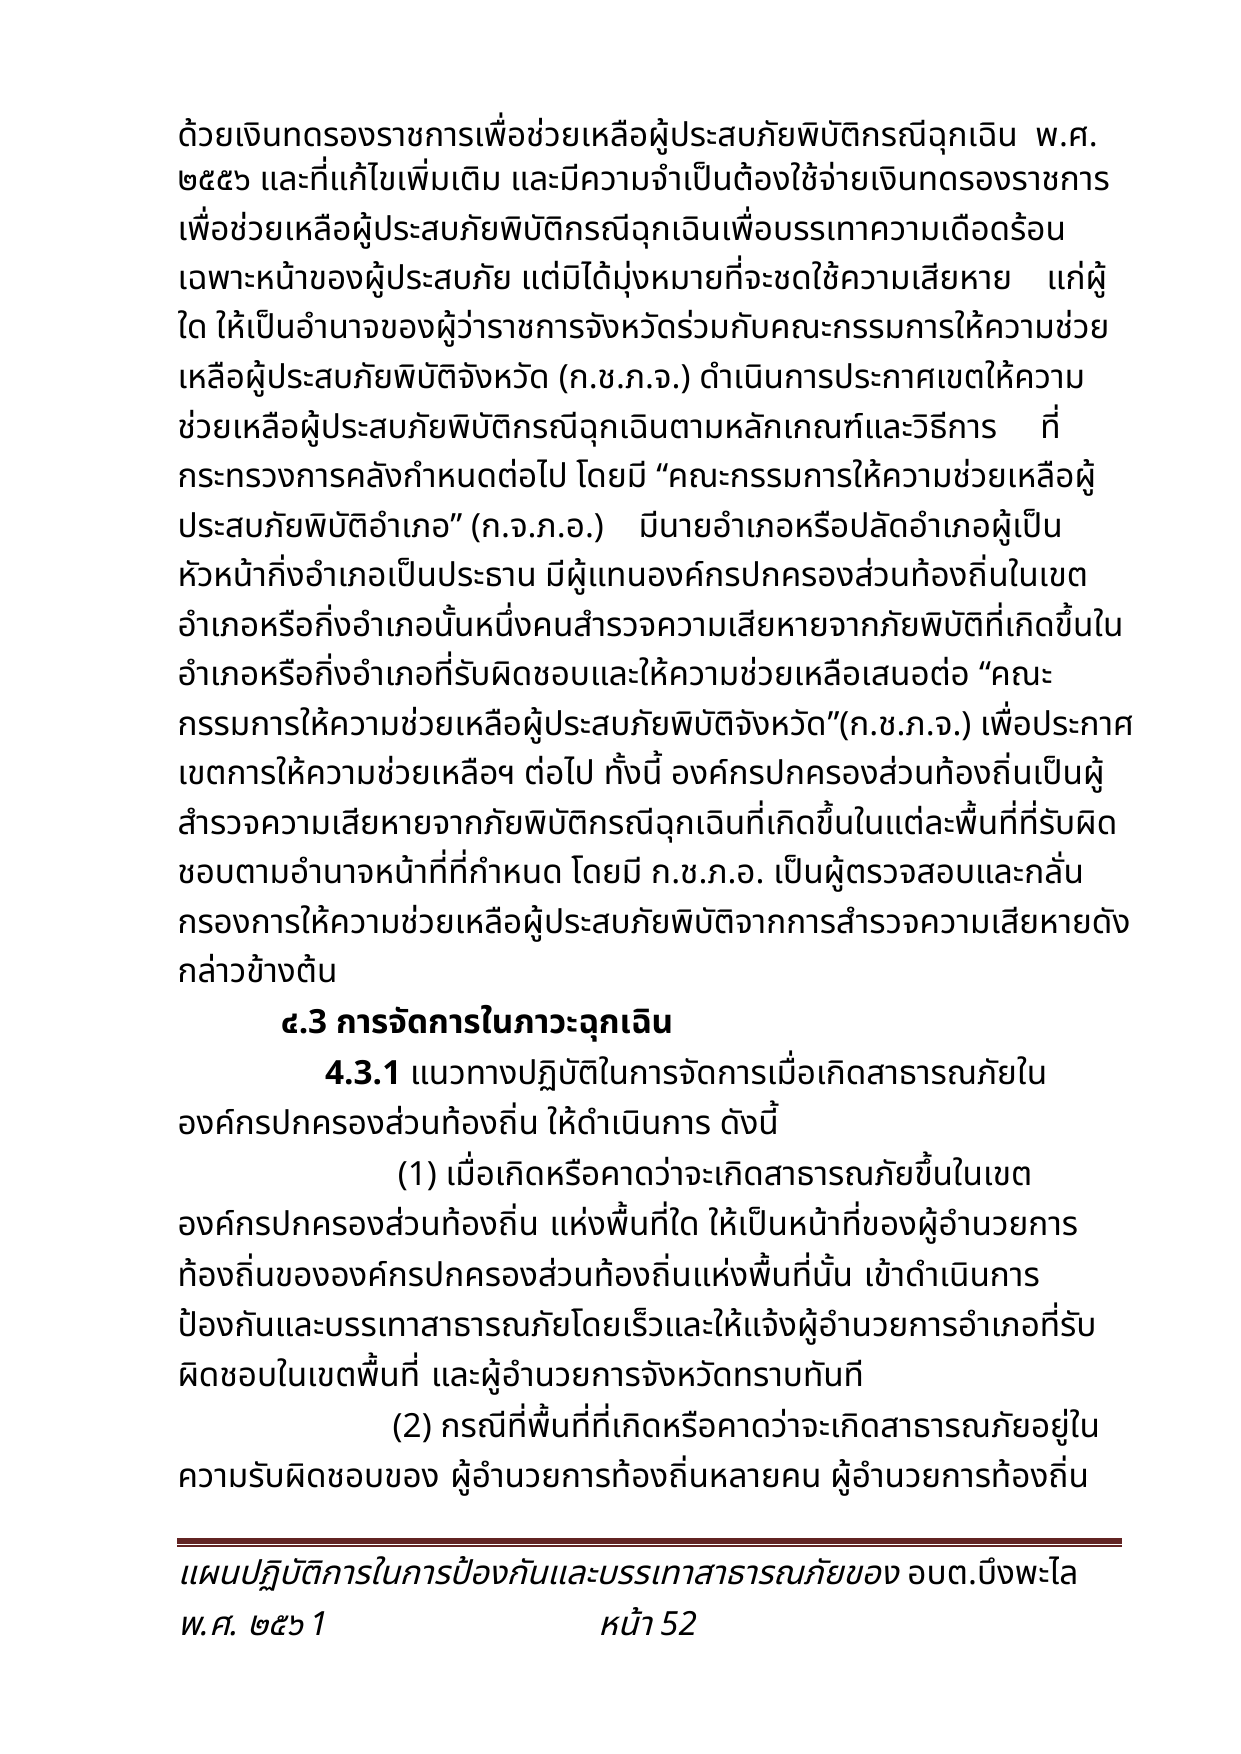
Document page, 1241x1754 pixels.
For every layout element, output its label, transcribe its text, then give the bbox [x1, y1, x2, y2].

text 4.3.1 แนวทางปฏิบัติในการจัดการเมื่อเกิดสาธารณภัยในองค์กรปกครองส่วนท้องถิ่น ให้ดำเนินการ ดังนี้ [177, 1048, 1122, 1149]
text (1) เมื่อเกิดหรือคาดว่าจะเกิดสาธารณภัยขึ้นในเขตองค์กรปกครองส่วนท้องถิ่น แห่งพื้นที่ใด ให้เป็นหน้าที่ของผู้อำนวยการท้องถิ่นขององค์กรปกครองส่วนท้องถิ่นแห่งพื้นที่นั้น เข้าดำเนินการป้องกันและบรรเทาสาธารณภัยโดยเร็วและให้แจ้งผู้อำนวยการอำเภอที่รับผิดชอบในเขตพื้นที่ และผู้อำนวยการจังหวัดทราบทันที [177, 1149, 1122, 1402]
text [177, 1402, 1122, 1503]
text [177, 106, 1137, 998]
text ๔.3 การจัดการในภาวะฉุกเฉิน [177, 998, 1122, 1048]
